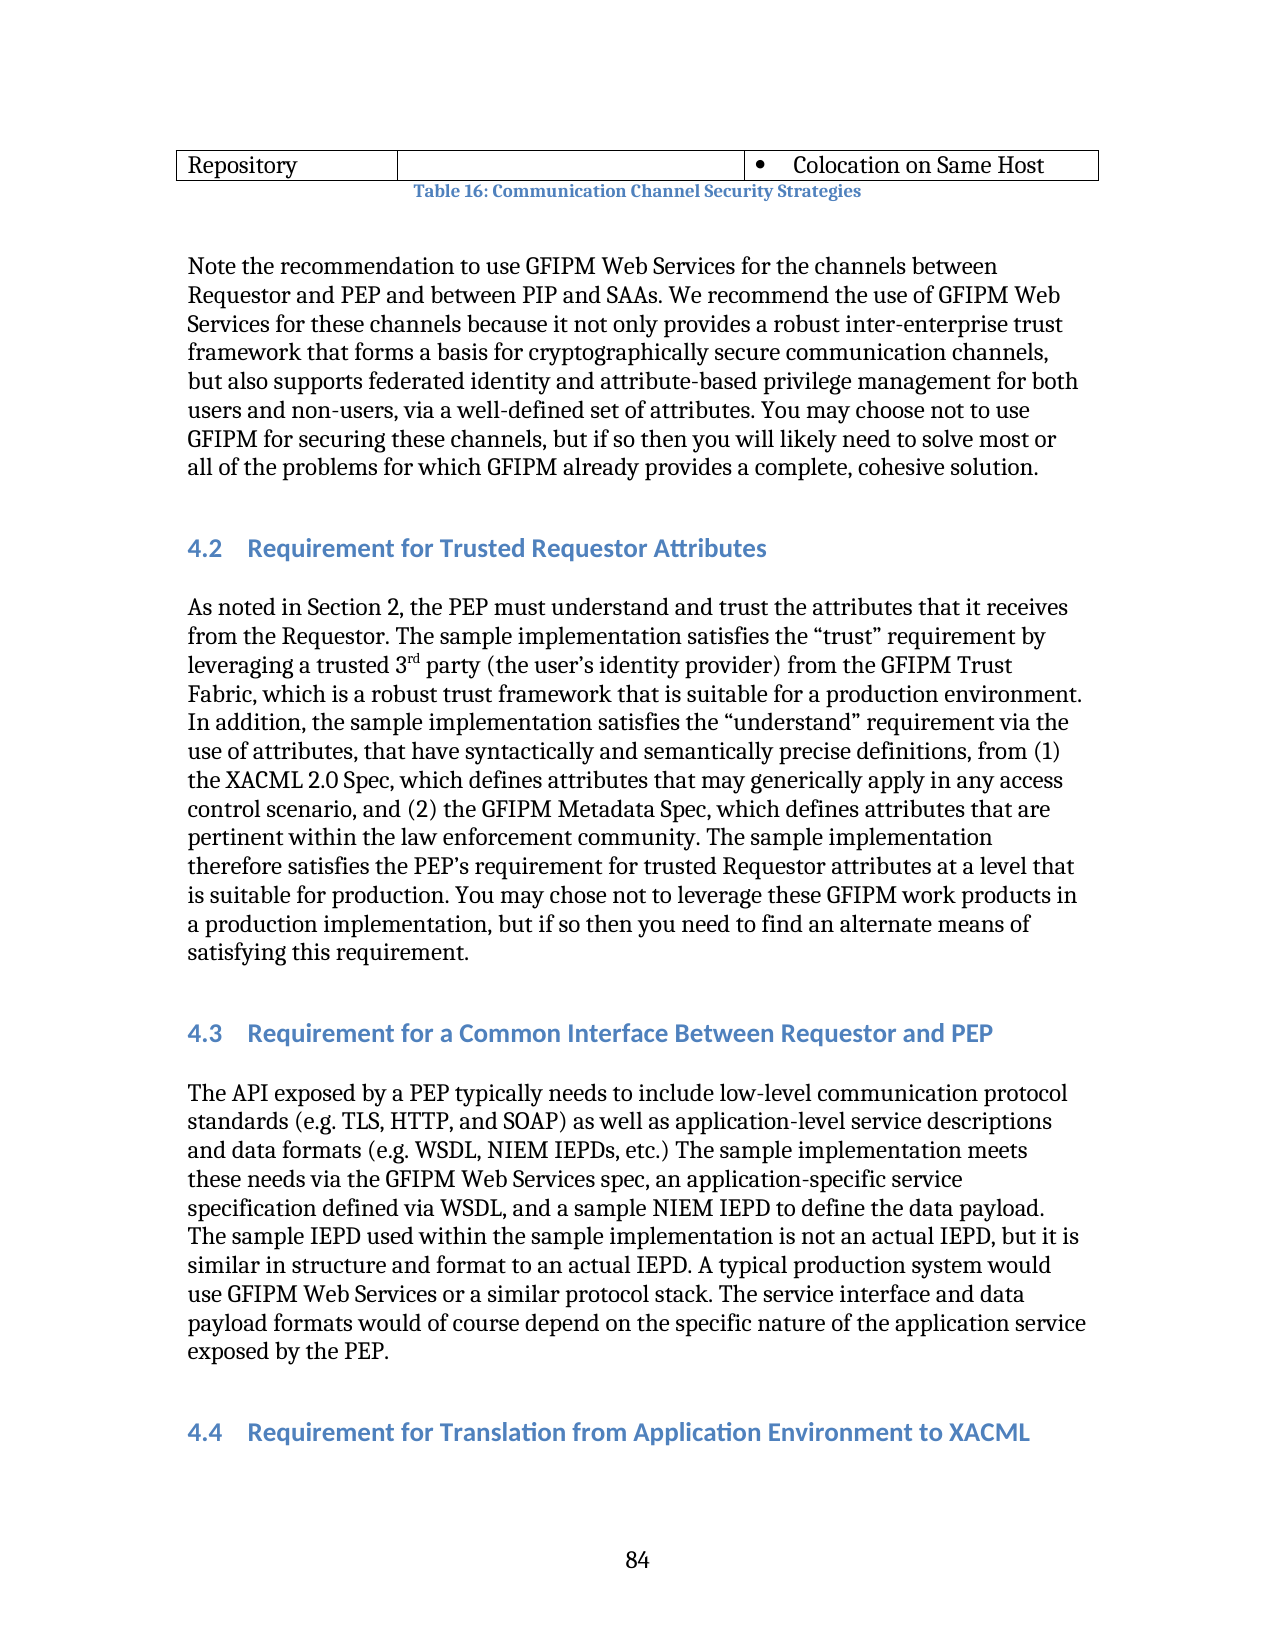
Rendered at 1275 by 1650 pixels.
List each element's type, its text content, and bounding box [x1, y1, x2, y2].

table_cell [177, 151, 397, 180]
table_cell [398, 151, 744, 180]
subtitle Requirement for Translation from Application Environment to XACML [187, 1416, 1087, 1448]
text Note the recommendation to use GFIPM Web Services for the channels between Requestor and PEP and between PIP and SAAs. We recommend the use of GFIPM Web Services for these channels because it not only provides a robust inter-enterprise trust framework that forms a basis for cryptographically secure communication channels, but also supports federated identity and attribute-based privilege management for both users and non-users, via a well-defined set of attributes. You may choose not to use GFIPM for securing these channels, but if so then you will likely need to solve most or all of the problems for which GFIPM already provides a complete, cohesive solution. [187, 252, 1087, 482]
subtitle Requirement for Trusted Requestor Attributes [187, 532, 1087, 564]
text As noted in Section 2, the PEP must understand and trust the attributes that it receives from the Requestor. The sample implementation satisfies the “trust” requirement by leveraging a trusted 3rd party (the user’s identity provider) from the GFIPM Trust Fabric, which is a robust trust framework that is suitable for a production environment. In addition, the sample implementation satisfies the “understand” requirement via the use of attributes, that have syntactically and semantically precise definitions, from (1) the XACML 2.0 Spec, which defines attributes that may generically apply in any access control scenario, and (2) the GFIPM Metadata Spec, which defines attributes that are pertinent within the law enforcement community. The sample implementation therefore satisfies the PEP’s requirement for trusted Requestor attributes at a level that is suitable for production. You may chose not to leverage these GFIPM work products in a production implementation, but if so then you need to find an alternate means of satisfying this requirement. [187, 593, 1087, 967]
subtitle Requirement for a Common Interface Between Requestor and PEP [187, 1017, 1087, 1050]
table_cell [745, 151, 1098, 180]
text The API exposed by a PEP typically needs to include low-level communication protocol standards (e.g. TLS, HTTP, and SOAP) as well as application-level service descriptions and data formats (e.g. WSDL, NIEM IEPDs, etc.) The sample implementation meets these needs via the GFIPM Web Services spec, an application-specific service specification defined via WSDL, and a sample NIEM IEPD to define the data payload. The sample IEPD used within the sample implementation is not an actual IEPD, but it is similar in structure and format to an actual IEPD. A typical production system would use GFIPM Web Services or a similar protocol stack. The service interface and data payload formats would of course depend on the specific nature of the application service exposed by the PEP. [187, 1078, 1087, 1366]
